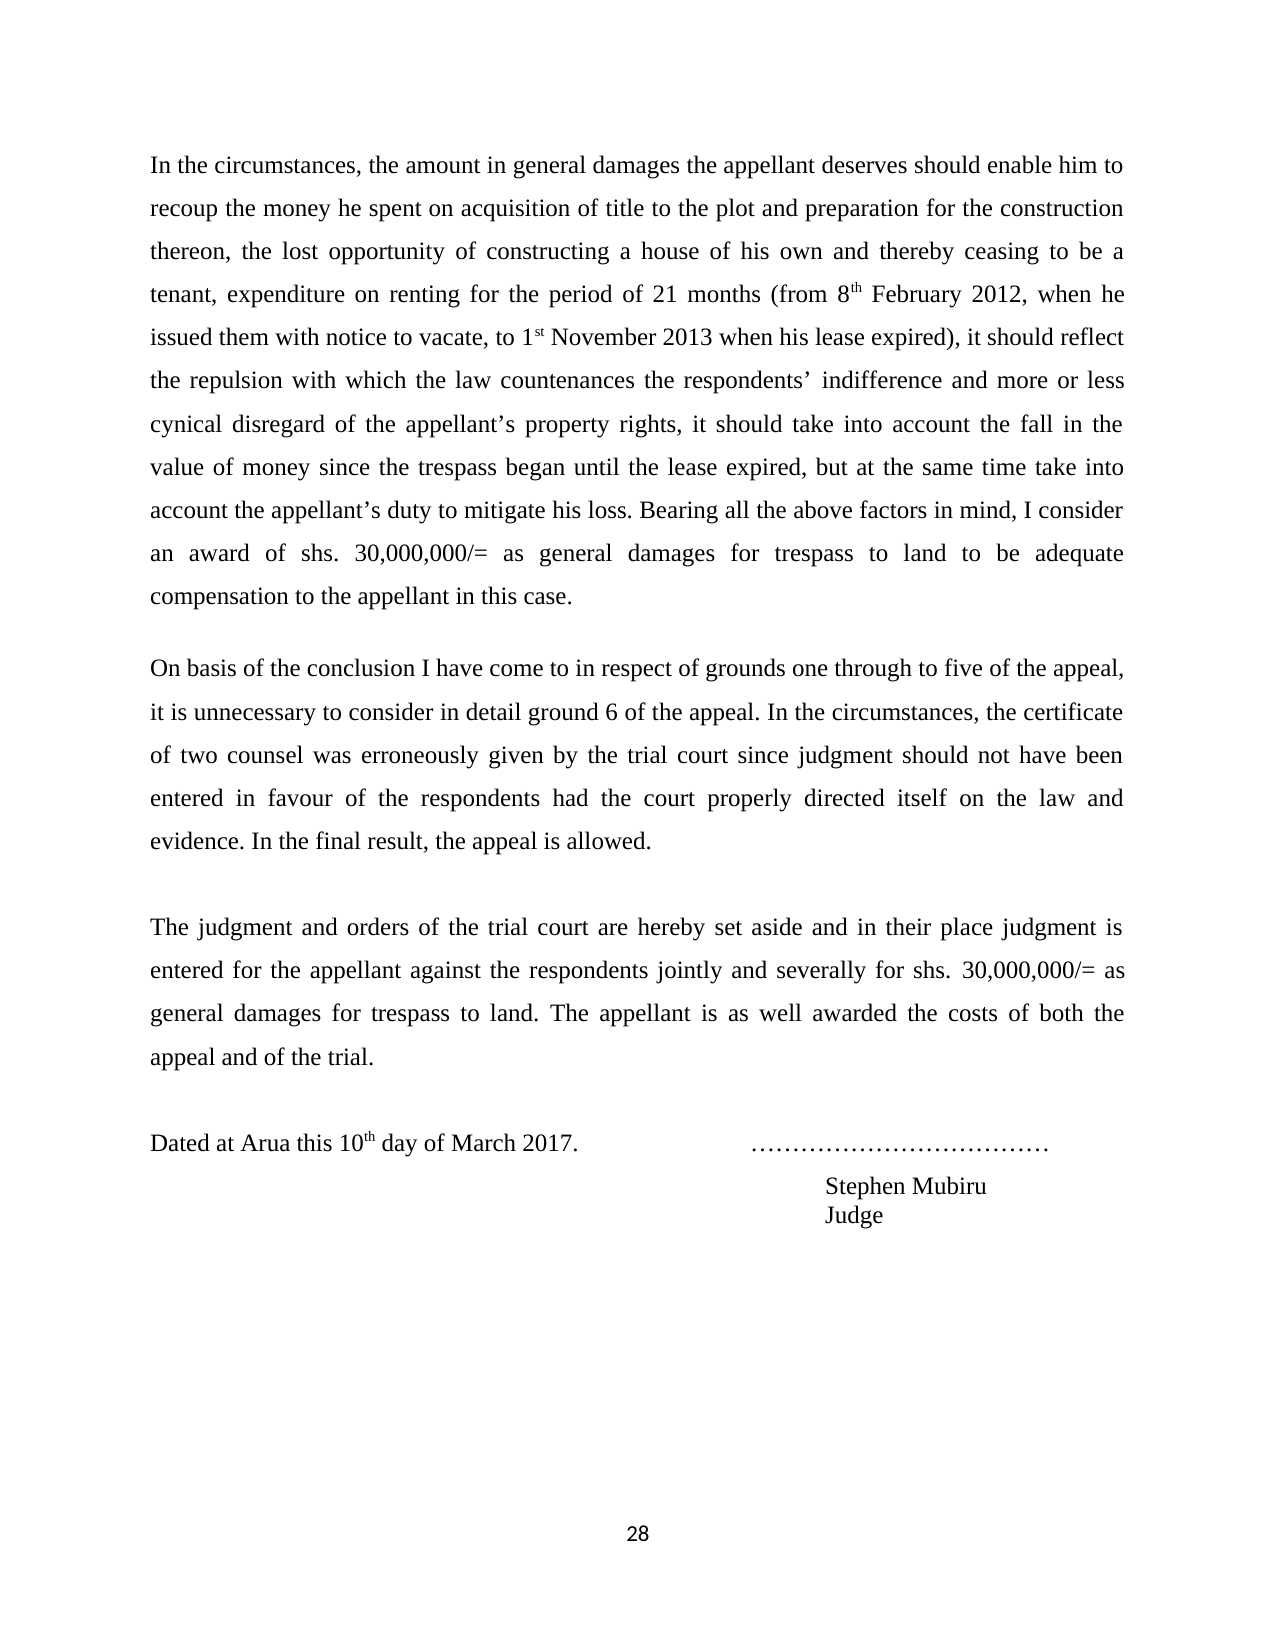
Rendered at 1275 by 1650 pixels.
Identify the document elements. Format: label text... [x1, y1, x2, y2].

text Judge [150, 1200, 1125, 1228]
text The judgment and orders of the trial court are hereby set aside and in their place judgment is entered for the appellant against the respondents jointly and severally for shs. 30,000,000/= as general damages for trespass to land. The appellant is as well awarded the costs of both the appeal and of the trial. [150, 912, 1125, 1070]
text Dated at Arua this 10th day of March 2017. ……………………………… [150, 1128, 1125, 1157]
text In the circumstances, the amount in general damages the appellant deserves should enable him to recoup the money he spent on acquisition of title to the plot and preparation for the construction thereon, the lost opportunity of constructing a house of his own and thereby ceasing to be a tenant, expenditure on renting for the period of 21 months (from 8th February 2012, when he issued them with notice to vacate, to 1st November 2013 when his lease expired), it should reflect the repulsion with which the law countenances the respondents’ indifference and more or less cynical disregard of the appellant’s property rights, it should take into account the fall in the value of money since the trespass began until the lease expired, but at the same time take into account the appellant’s duty to mitigate his loss. Bearing all the above factors in mind, I consider an award of shs. 30,000,000/= as general damages for trespass to land to be adequate compensation to the appellant in this case. [150, 150, 1125, 610]
text Stephen Mubiru [750, 1171, 1125, 1200]
text On basis of the conclusion I have come to in respect of grounds one through to five of the appeal, it is unnecessary to consider in detail ground 6 of the appeal. In the circumstances, the certificate of two counsel was erroneously given by the trial court since judgment should not have been entered in favour of the respondents had the court properly directed itself on the law and evidence. In the final result, the appeal is allowed. [150, 653, 1125, 855]
